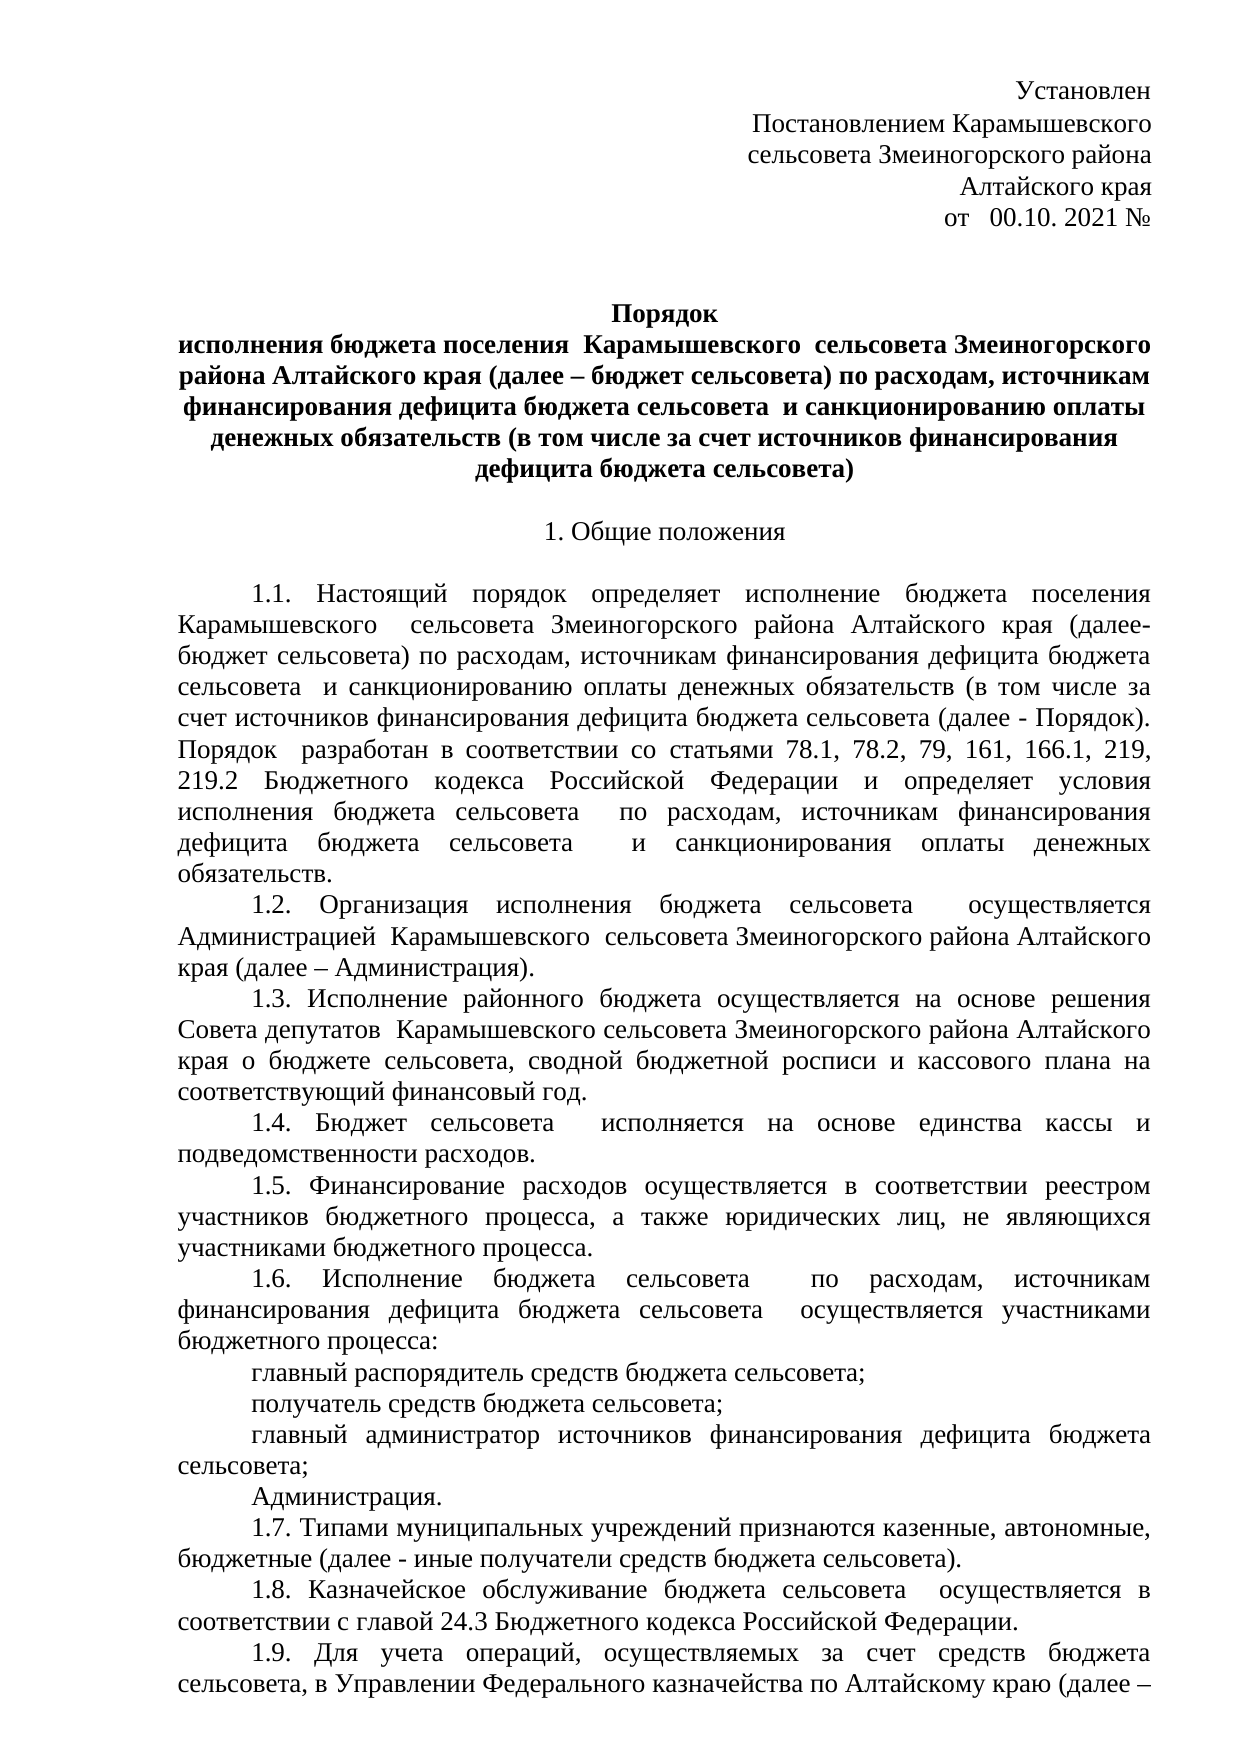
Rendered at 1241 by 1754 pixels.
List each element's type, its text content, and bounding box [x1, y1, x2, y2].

text 1.3. Исполнение районного бюджета осуществляется на основе решения Совета депутатов Карамышевского сельсовета Змеиногорского района Алтайского края о бюджете сельсовета, сводной бюджетной росписи и кассового плана на соответствующий финансовый год. [177, 982, 1152, 1106]
text получатель средств бюджета сельсовета; [177, 1387, 1152, 1418]
text исполнения бюджета поселения Карамышевского сельсовета Змеиногорского района Алтайского края (далее – бюджет сельсовета) по расходам, источникам финансирования дефицита бюджета сельсовета и санкционированию оплаты денежных обязательств (в том числе за счет источников финансирования дефицита бюджета сельсовета) [177, 328, 1152, 483]
text 1.8. Казначейское обслуживание бюджета сельсовета осуществляется в соответствии с главой 24.3 Бюджетного кодекса Российской Федерации. [177, 1574, 1152, 1636]
text 1.4. Бюджет сельсовета исполняется на основе единства кассы и подведомственности расходов. [177, 1106, 1152, 1169]
text 1.7. Типами муниципальных учреждений признаются казенные, автономные, бюджетные (далее - иные получатели средств бюджета сельсовета). [177, 1511, 1152, 1574]
text главный распорядитель средств бюджета сельсовета; [177, 1356, 1152, 1387]
text 1. Общие положения [177, 515, 1152, 546]
text Порядок [177, 297, 1152, 328]
text 1.6. Исполнение бюджета сельсовета по расходам, источникам финансирования дефицита бюджета сельсовета осуществляется участниками бюджетного процесса: [177, 1262, 1152, 1356]
text главный администратор источников финансирования дефицита бюджета сельсовета; [177, 1418, 1152, 1480]
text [177, 74, 1152, 105]
text 1.1. Настоящий порядок определяет исполнение бюджета поселения Карамышевского сельсовета Змеиногорского района Алтайского края (далее- бюджет сельсовета) по расходам, источникам финансирования дефицита бюджета сельсовета и санкционированию оплаты денежных обязательств (в том числе за счет источников финансирования дефицита бюджета сельсовета (далее - Порядок). Порядок разработан в соответствии со статьями 78.1, 78.2, 79, 161, 166.1, 219, 219.2 Бюджетного кодекса Российской Федерации и определяет условия исполнения бюджета сельсовета по расходам, источникам финансирования дефицита бюджета сельсовета и санкционирования оплаты денежных обязательств. [177, 577, 1152, 888]
text 1.5. Финансирование расходов осуществляется в соответствии реестром участников бюджетного процесса, а также юридических лиц, не являющихся участниками бюджетного процесса. [177, 1169, 1152, 1262]
text от 00.10. 2021 № [177, 201, 1152, 232]
text Постановлением Карамышевского сельсовета Змеиногорского района Алтайского края [738, 107, 1152, 201]
text 1.2. Организация исполнения бюджета сельсовета осуществляется Администрацией Карамышевского сельсовета Змеиногорского района Алтайского края (далее – Администрация). [177, 888, 1152, 982]
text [177, 1636, 1152, 1698]
text Администрация. [177, 1480, 1152, 1511]
